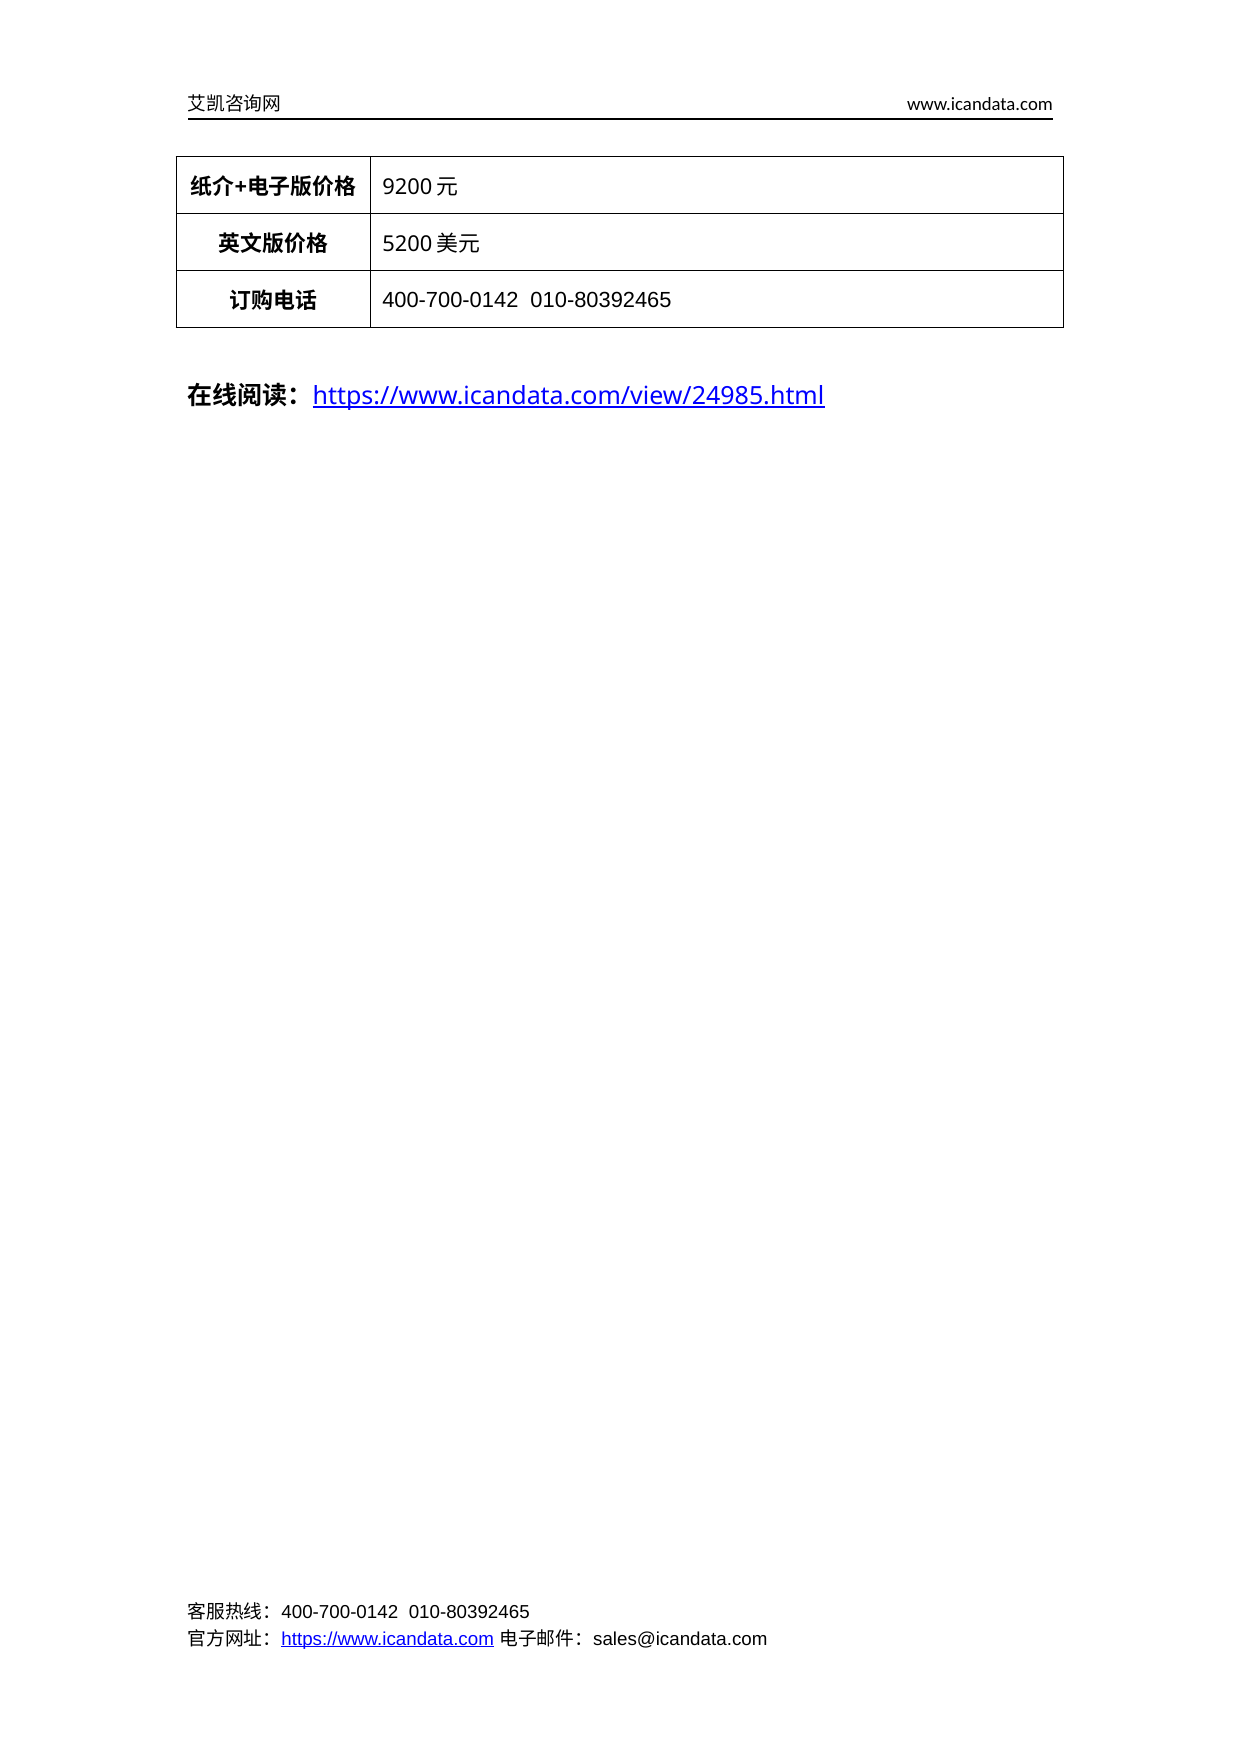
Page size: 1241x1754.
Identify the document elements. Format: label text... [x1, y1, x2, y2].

table_cell 订购电话 [177, 271, 370, 327]
table_cell 纸介+电子版价格 [177, 157, 370, 213]
text 在线阅读：https://www.icandata.com/view/24985.html [187, 361, 1053, 426]
table_cell 5200美元 [371, 214, 1063, 270]
table_cell 9200元 [371, 157, 1063, 213]
table_cell 400-700-0142 010-80392465 [371, 271, 1063, 327]
table_cell 英文版价格 [177, 214, 370, 270]
